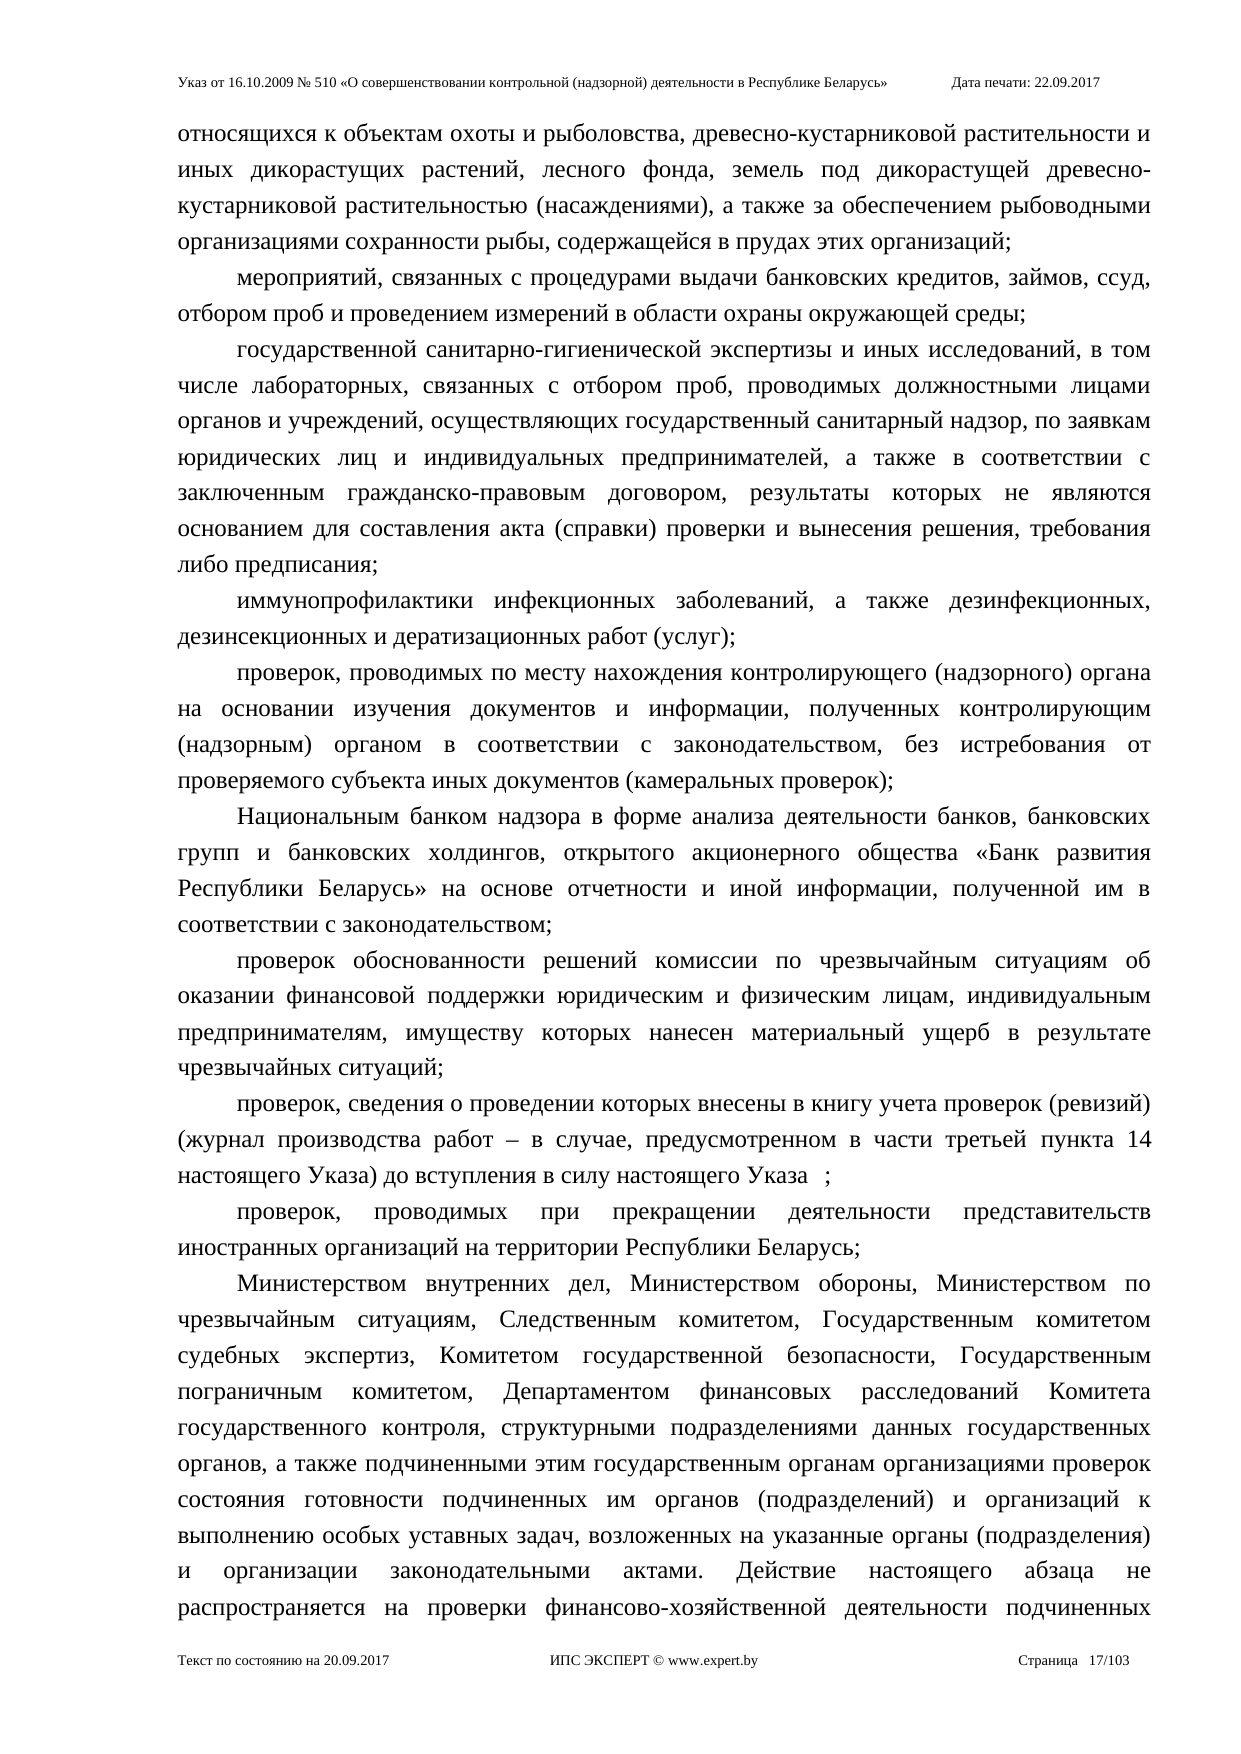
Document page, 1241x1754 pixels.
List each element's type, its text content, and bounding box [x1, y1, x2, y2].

text иммунопрофилактики инфекционных заболеваний, а также дезинфекционных, дезинсекционных и дератизационных работ (услуг); [177, 585, 1152, 650]
text проверок, сведения о проведении которых внесены в книгу учета проверок (ревизий) (журнал производства работ – в случае, предусмотренном в части третьей пункта 14 настоящего Указа) до вступления в силу настоящего Указа; [177, 1088, 1152, 1189]
text Национальным банком надзора в форме анализа деятельности банков, банковских групп и банковских холдингов, открытого акционерного общества «Банк развития Республики Беларусь» на основе отчетности и иной информации, полученной им в соответствии с законодательством; [177, 801, 1152, 937]
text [177, 118, 1152, 255]
text проверок, проводимых при прекращении деятельности представительств иностранных организаций на территории Республики Беларусь; [177, 1196, 1152, 1261]
text проверок обоснованности решений комиссии по чрезвычайным ситуациям об оказании финансовой поддержки юридическим и физическим лицам, индивидуальным предпринимателям, имуществу которых нанесен материальный ущерб в результате чрезвычайных ситуаций; [177, 945, 1152, 1081]
text мероприятий, связанных с процедурами выдачи банковских кредитов, займов, ссуд, отбором проб и проведением измерений в области охраны окружающей среды; [177, 262, 1152, 327]
text проверок, проводимых по месту нахождения контролирующего (надзорного) органа на основании изучения документов и информации, полученных контролирующим (надзорным) органом в соответствии с законодательством, без истребования от проверяемого субъекта иных документов (камеральных проверок); [177, 657, 1152, 794]
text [177, 1268, 1152, 1620]
text государственной санитарно-гигиенической экспертизы и иных исследований, в том числе лабораторных, связанных с отбором проб, проводимых должностными лицами органов и учреждений, осуществляющих государственный санитарный надзор, по заявкам юридических лиц и индивидуальных предпринимателей, а также в соответствии с заключенным гражданско-правовым договором, результаты которых не являются основанием для составления акта (справки) проверки и вынесения решения, требования либо предписания; [177, 334, 1152, 578]
